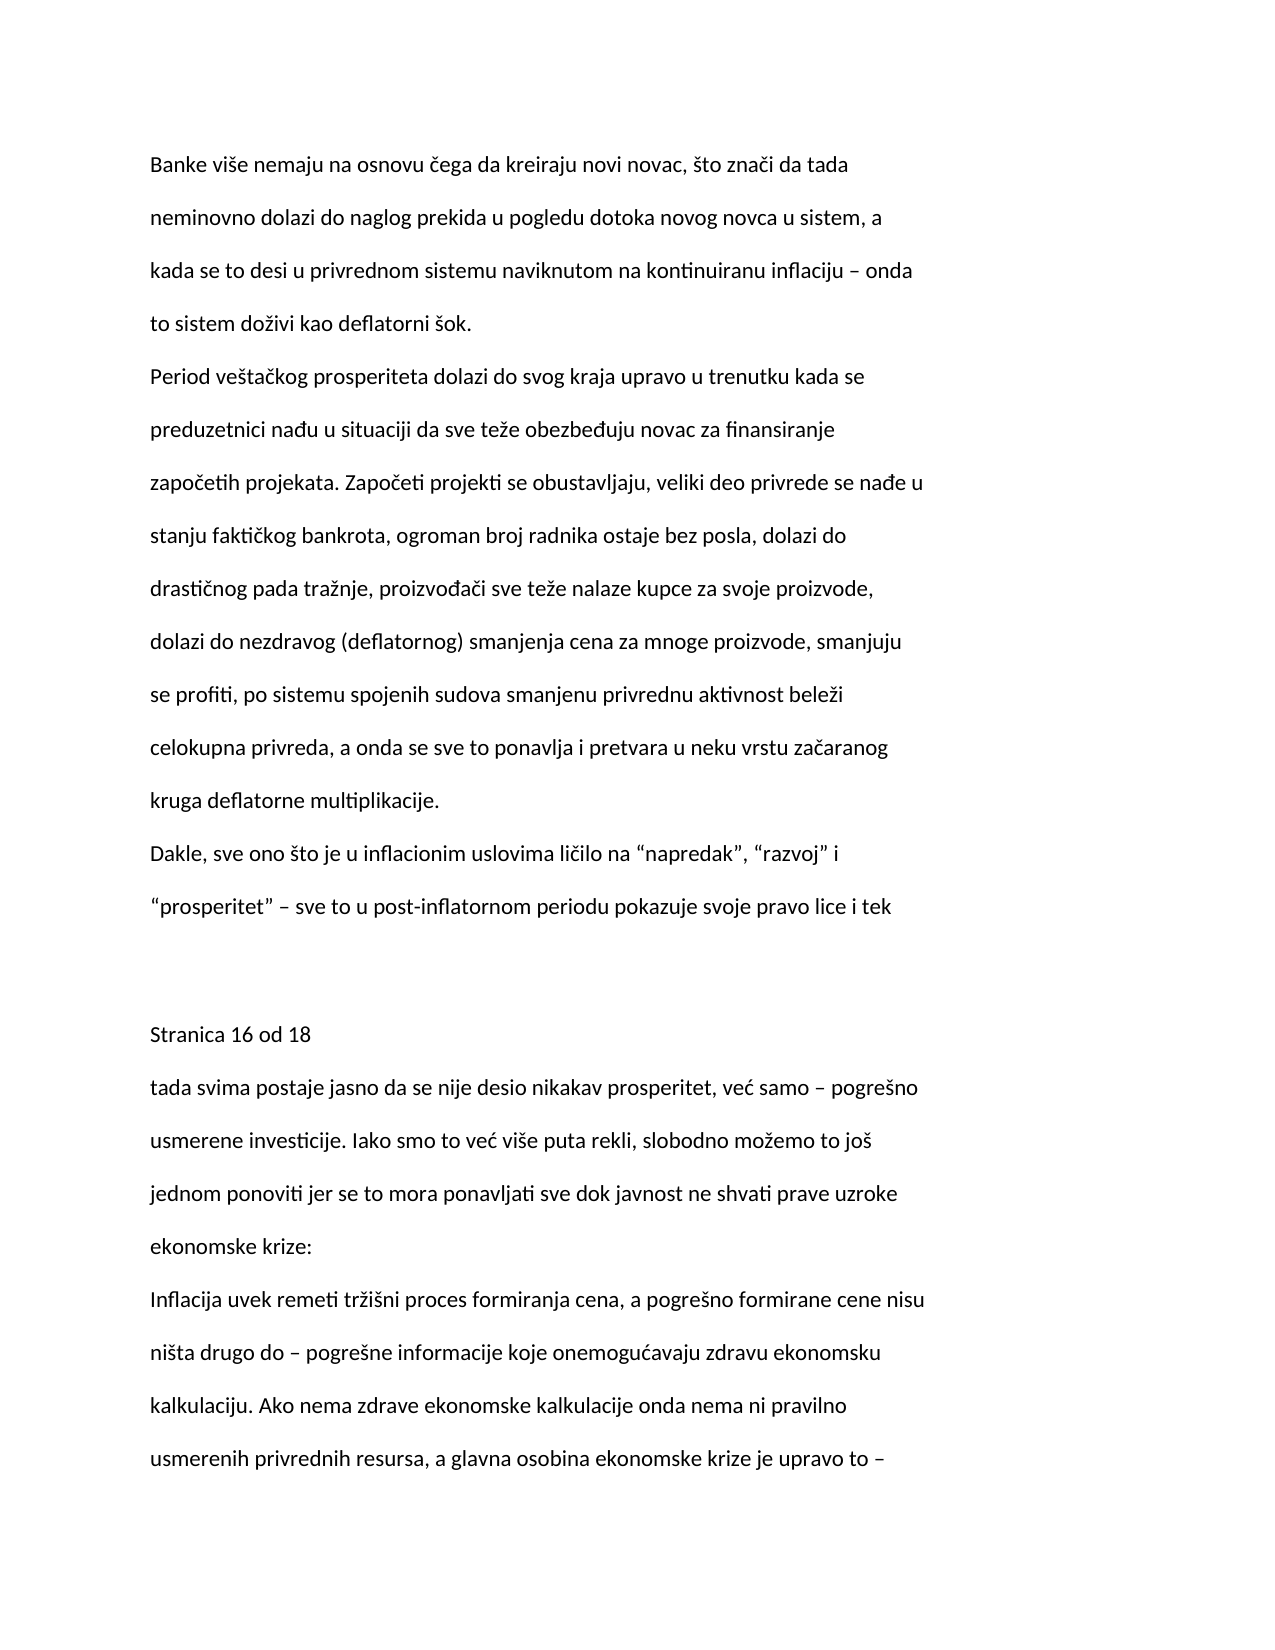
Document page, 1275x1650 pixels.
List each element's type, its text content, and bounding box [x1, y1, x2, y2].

text Inflacija uvek remeti tržišni proces formiranja cena, a pogrešno formirane cene nisu [150, 1286, 1125, 1313]
text kalkulaciju. Ako nema zdrave ekonomske kalkulacije onda nema ni pravilno [150, 1392, 1125, 1419]
text Period veštačkog prosperiteta dolazi do svog kraja upravo u trenutku kada se [150, 362, 1125, 390]
text tada svima postaje jasno da se nije desio nikakav prosperitet, već samo – pogrešno [150, 1073, 1125, 1101]
text započetih projekata. Započeti projekti se obustavljaju, veliki deo privrede se nađe u [150, 468, 1125, 496]
text jednom ponoviti jer se to mora ponavljati sve dok javnost ne shvati prave uzroke [150, 1179, 1125, 1207]
text Dakle, sve ono što je u inflacionim uslovima ličilo na “napredak”, “razvoj” i [150, 839, 1125, 867]
text ekonomske krize: [150, 1232, 1125, 1261]
text kada se to desi u privrednom sistemu naviknutom na kontinuiranu inflaciju – onda [150, 256, 1125, 284]
text drastičnog pada tražnje, proizvođači sve teže nalaze kupce za svoje proizvode, [150, 574, 1125, 602]
text Banke više nemaju na osnovu čega da kreiraju novi novac, što znači da tada [150, 150, 1125, 178]
text se profiti, po sistemu spojenih sudova smanjenu privrednu aktivnost beleži [150, 680, 1125, 708]
text neminovno dolazi do naglog prekida u pogledu dotoka novog novca u sistem, a [150, 203, 1125, 231]
text usmerenih privrednih resursa, a glavna osobina ekonomske krize je upravo to – [150, 1444, 1125, 1473]
text to sistem doživi kao deflatorni šok. [150, 309, 1125, 337]
text preduzetnici nađu u situaciji da sve teže obezbeđuju novac za finansiranje [150, 415, 1125, 443]
text usmerene investicije. Iako smo to već više puta rekli, slobodno možemo to još [150, 1126, 1125, 1154]
text kruga deflatorne multiplikacije. [150, 786, 1125, 814]
text Stranica 16 od 18 [150, 1020, 1125, 1048]
text stanju faktičkog bankrota, ogroman broj radnika ostaje bez posla, dolazi do [150, 521, 1125, 549]
text “prosperitet” – sve to u post-inflatornom periodu pokazuje svoje pravo lice i tek [150, 892, 1125, 920]
text dolazi do nezdravog (deflatornog) smanjenja cena za mnoge proizvode, smanjuju [150, 627, 1125, 655]
text celokupna privreda, a onda se sve to ponavlja i pretvara u neku vrstu začaranog [150, 733, 1125, 761]
text ništa drugo do – pogrešne informacije koje onemogućavaju zdravu ekonomsku [150, 1338, 1125, 1367]
